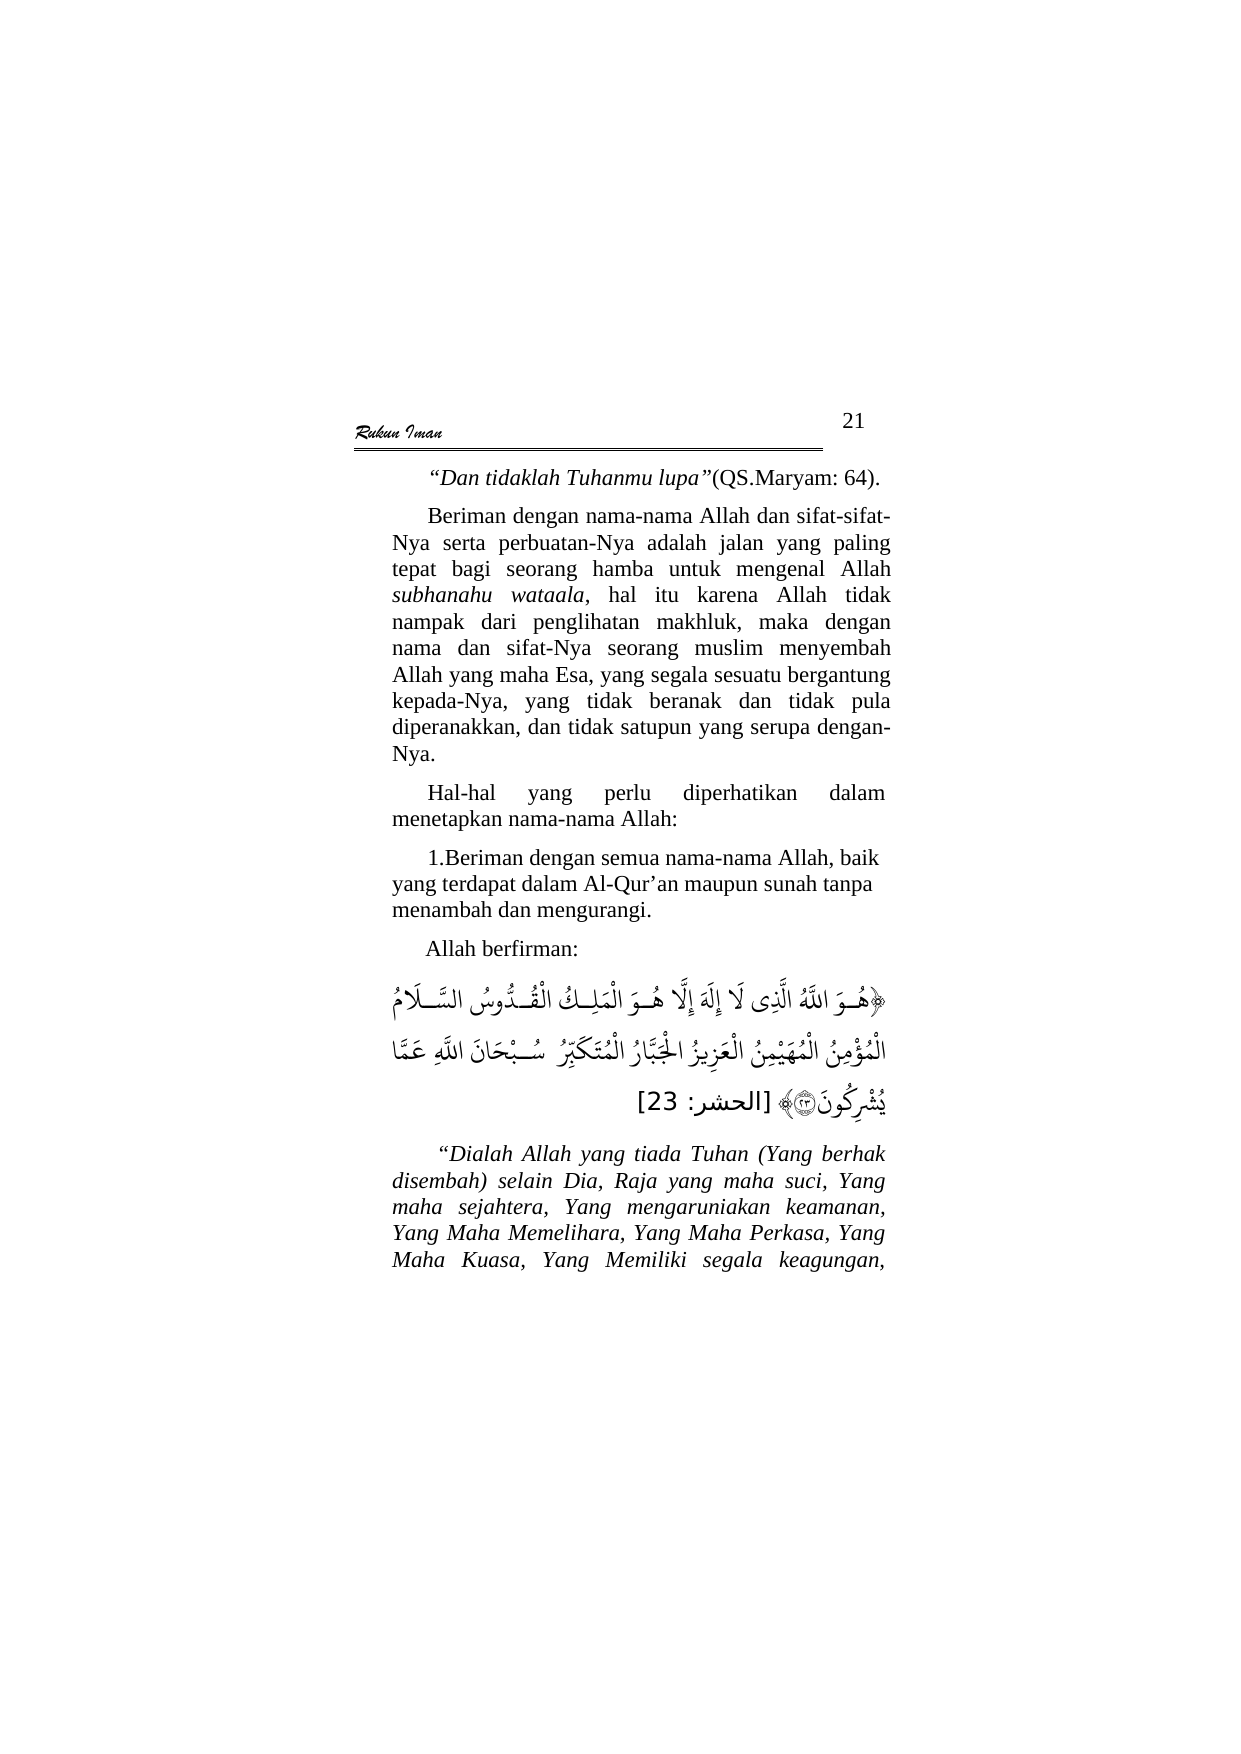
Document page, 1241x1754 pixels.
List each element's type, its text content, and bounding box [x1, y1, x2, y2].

list Allah berfirman: [390, 935, 886, 962]
text “Dan tidaklah Tuhanmu lupa”(QS.Maryam: 64). [392, 464, 886, 490]
text Hal-hal yang perlu diperhatikan dalam menetapkan nama-nama Allah: [392, 778, 886, 831]
list ﴿هُوَ اللَّهُ الَّذِي لَا إِلَهَ إِلَّا هُوَ الْمَلِكُ الْقُدُّوسُ السَّلَامُ الْمُؤْمِنُ الْمُهَيْمِنُ الْعَزِيزُ الْجَبَّارُ الْمُتَكَبِّرُ سُبْحَانَ اللَّهِ عَمَّا يُشْرِكُونَ٢٣﴾ [الحشر: 23] [392, 974, 886, 1128]
list Beriman dengan semua nama-nama Allah, baik yang terdapat dalam Al-Qur’an maupun sunah tanpa menambah dan mengurangi. [392, 844, 892, 923]
text Beriman dengan nama-nama Allah dan sifat-sifat-Nya serta perbuatan-Nya adalah jalan yang paling tepat bagi seorang hamba untuk mengenal Allah subhanahu wataala, hal itu karena Allah tidak nampak dari penglihatan makhluk, maka dengan nama dan sifat-Nya seorang muslim menyembah Allah yang maha Esa, yang segala sesuatu bergantung kepada-Nya, yang tidak beranak dan tidak pula diperanakkan, dan tidak satupun yang serupa dengan-Nya. [392, 502, 892, 766]
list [392, 1140, 886, 1272]
